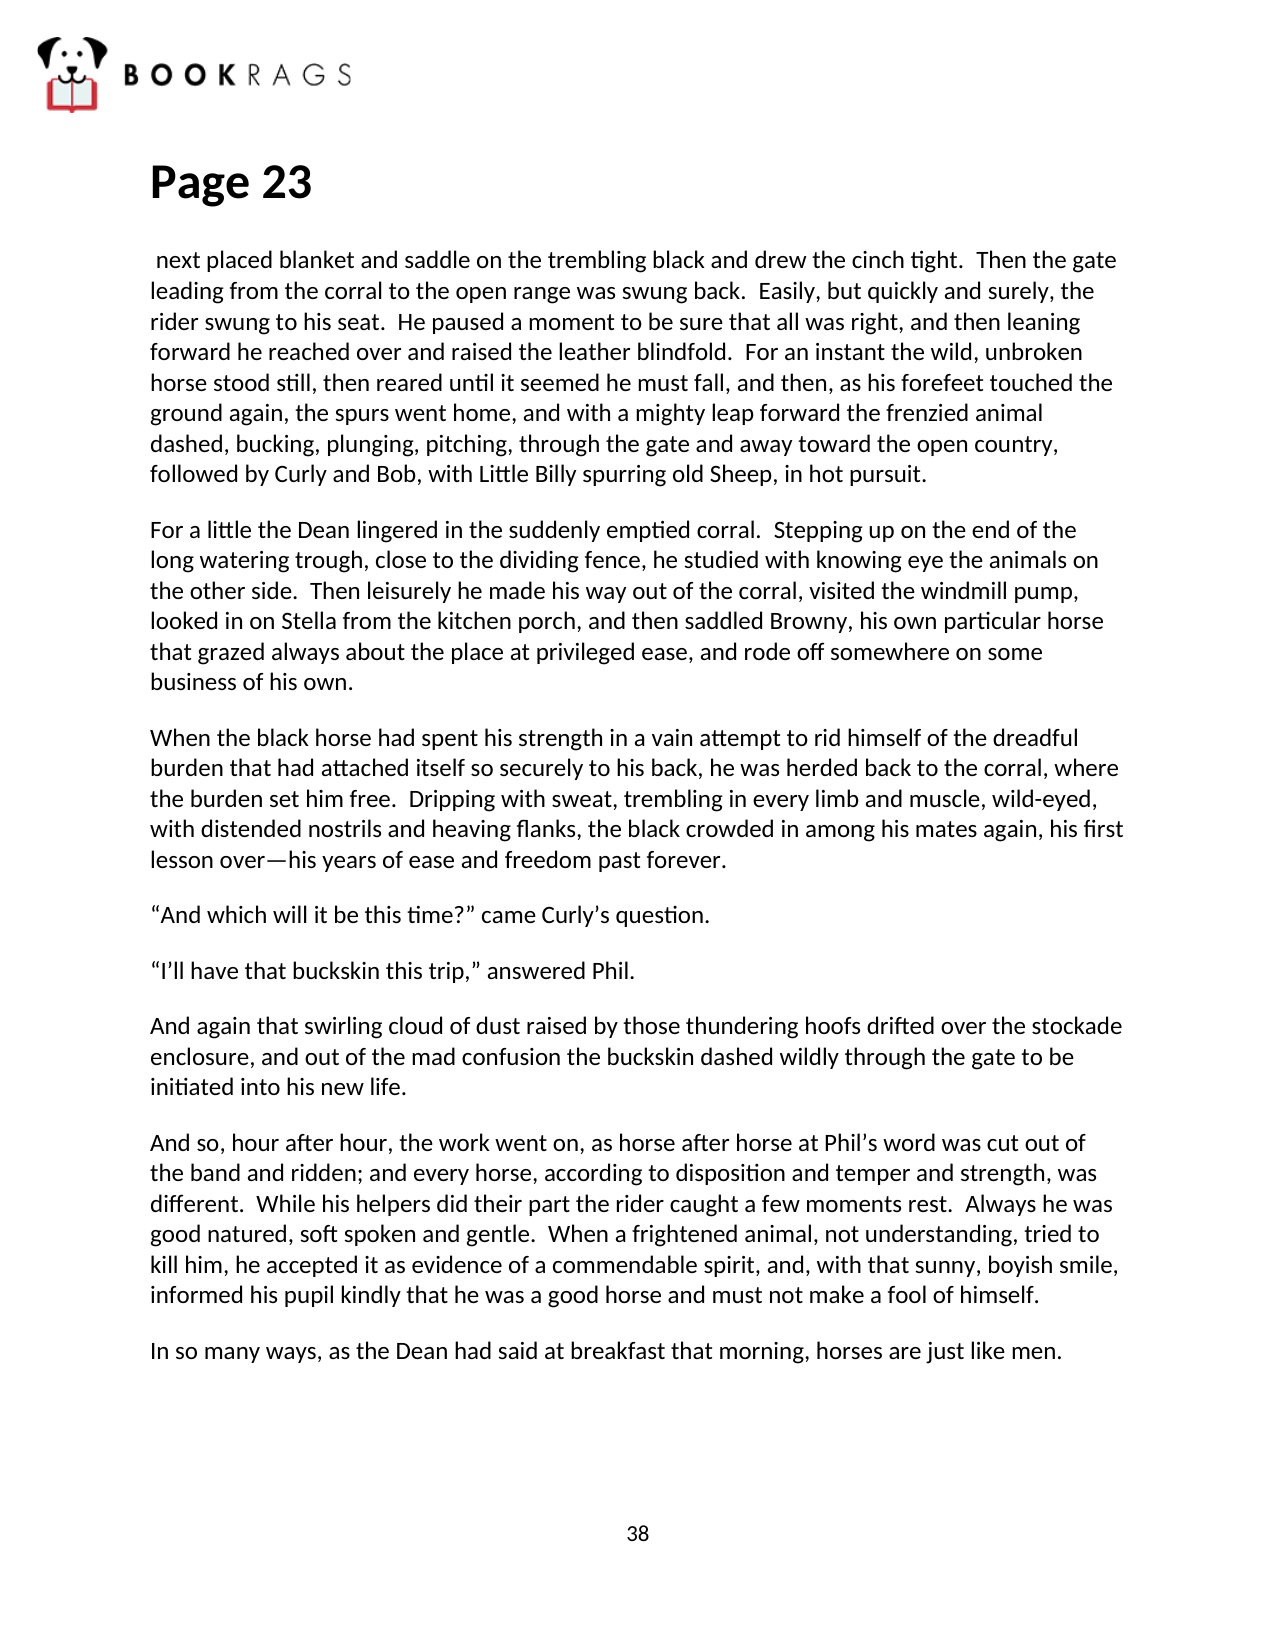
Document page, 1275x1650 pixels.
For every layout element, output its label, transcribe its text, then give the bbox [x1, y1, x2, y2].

text “And which will it be this time?” came Curly’s question. [150, 899, 1125, 930]
picture [37, 37, 351, 113]
text Page 23 [150, 150, 1125, 211]
text And again that swirling cloud of dust raised by those thundering hoofs drifted over the stockade enclosure, and out of the mad confusion the buckskin dashed wildly through the gate to be initiated into his new life. [150, 1011, 1125, 1102]
text next placed blanket and saddle on the trembling black and drew the cinch tight. Then the gate leading from the corral to the open range was swung back. Easily, but quickly and surely, the rider swung to his seat. He paused a moment to be sure that all was right, and then leaning forward he reached over and raised the leather blindfold. For an instant the wild, unbroken horse stood still, then reared until it seemed he must fall, and then, as his forefeet touched the ground again, the spurs went home, and with a mighty leap forward the frenzied animal dashed, bucking, plunging, pitching, through the gate and away toward the open country, followed by Curly and Bob, with Little Billy spurring old Sheep, in hot pursuit. [150, 244, 1125, 489]
text For a little the Dean lingered in the suddenly emptied corral. Stepping up on the end of the long watering trough, close to the dividing fence, he studied with knowing eye the animals on the other side. Then leisurely he made his way out of the corral, visited the windmill pump, looked in on Stella from the kitchen porch, and then saddled Browny, his own particular horse that grazed always about the place at privileged ease, and rode off somewhere on some business of his own. [150, 514, 1125, 697]
text And so, hour after hour, the work went on, as horse after horse at Phil’s word was cut out of the band and ridden; and every horse, according to disposition and temper and strength, was different. While his helpers did their part the rider caught a few moments rest. Always he was good natured, soft spoken and gentle. When a frightened animal, not understanding, tried to kill him, he accepted it as evidence of a commendable spirit, and, with that sunny, boyish smile, informed his pupil kindly that he was a good horse and must not make a fool of himself. [150, 1127, 1125, 1310]
text When the black horse had spent his strength in a vain attempt to rid himself of the dreadful burden that had attached itself so securely to his back, he was herded back to the corral, where the burden set him free. Dripping with sweat, trembling in every limb and muscle, wild-eyed, with distended nostrils and heaving flanks, the black crowded in among his mates again, his first lesson over—­his years of ease and freedom past forever. [150, 722, 1125, 874]
text In so many ways, as the Dean had said at breakfast that morning, horses are just like men. [150, 1335, 1125, 1366]
text “I’ll have that buckskin this trip,” answered Phil. [150, 955, 1125, 986]
